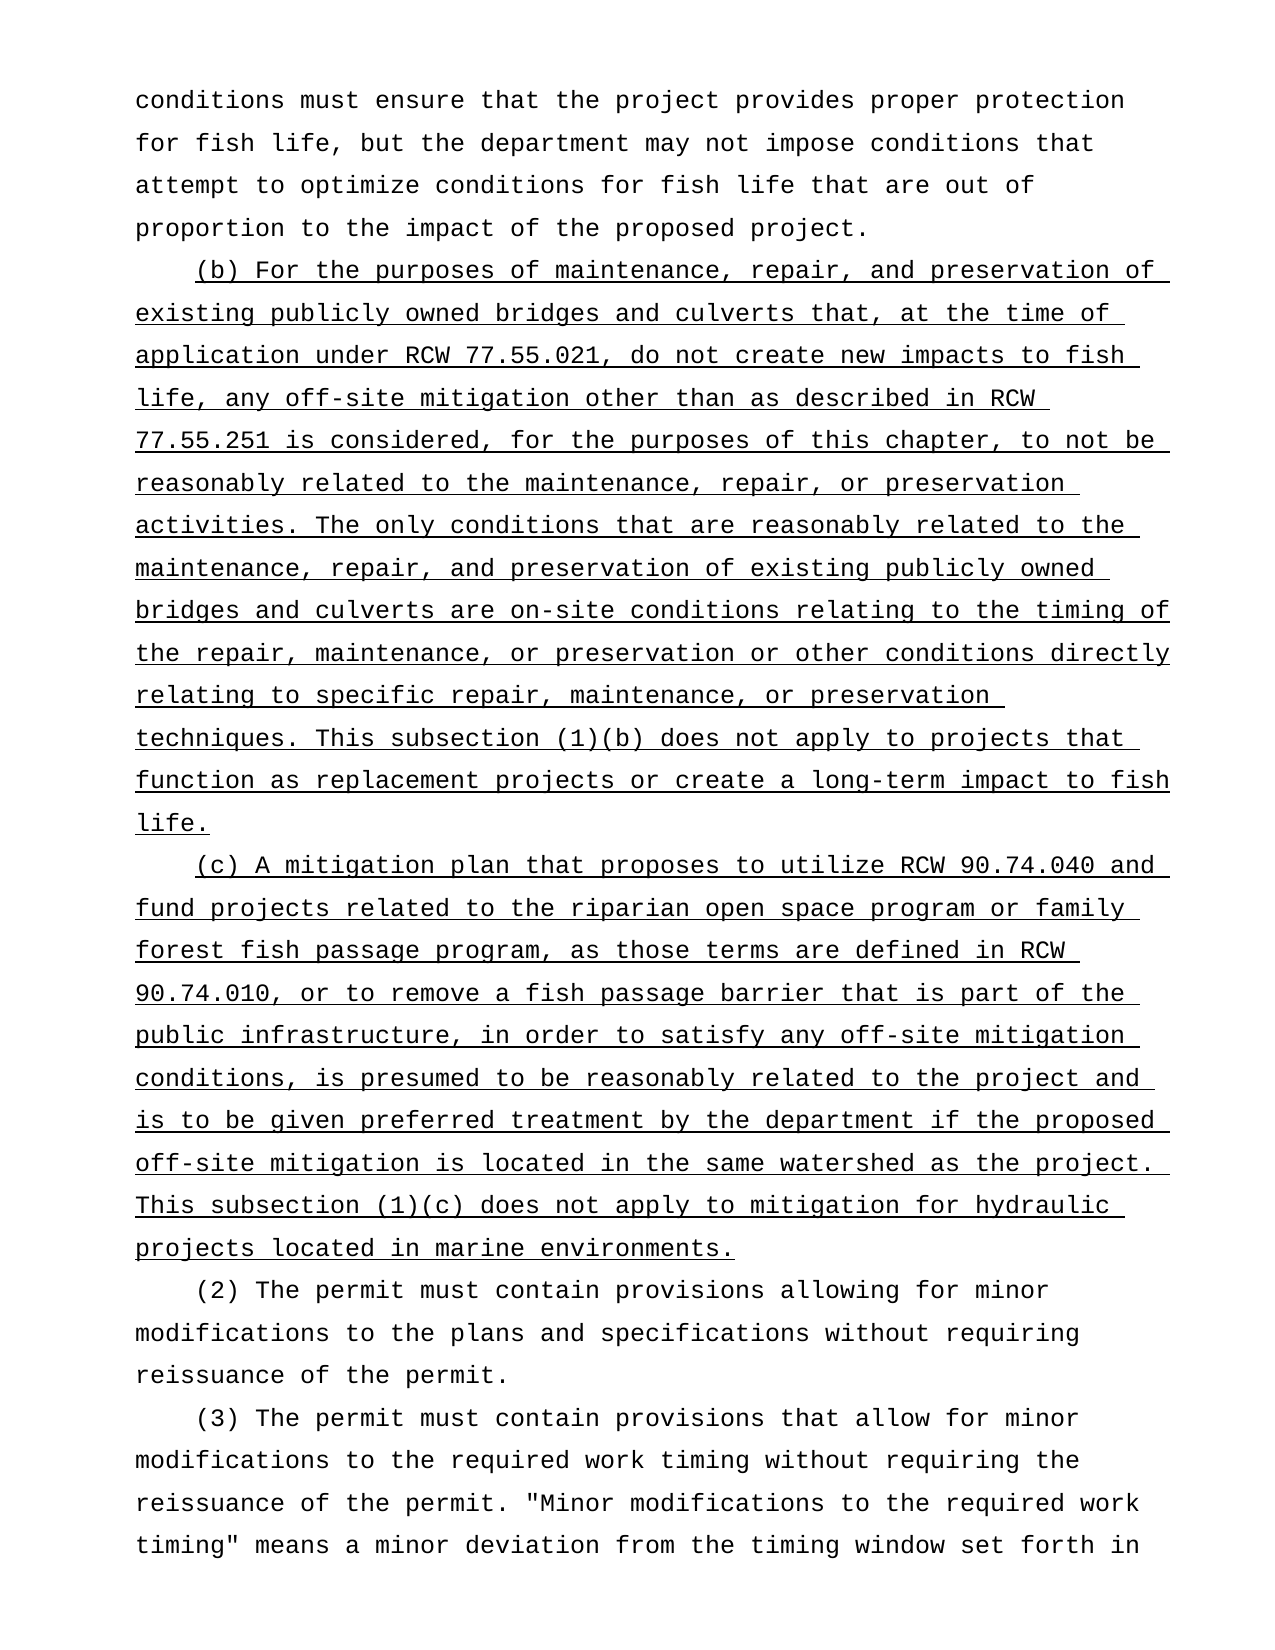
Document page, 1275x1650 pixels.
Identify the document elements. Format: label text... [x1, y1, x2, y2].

text (2) The permit must contain provisions allowing for minor modifications to the plans and specifications without requiring reissuance of the permit. [135, 1265, 1170, 1392]
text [135, 1392, 1170, 1562]
text (b) For the purposes of maintenance, repair, and preservation of existing publicly owned bridges and culverts that, at the time of application under RCW 77.55.021, do not create new impacts to fish life, any off-site mitigation other than as described in RCW 77.55.251 is considered, for the purposes of this chapter, to not be reasonably related to the maintenance, repair, or preservation activities. The only conditions that are reasonably related to the maintenance, repair, and preservation of existing publicly owned bridges and culverts are on-site conditions relating to the timing of the repair, maintenance, or preservation or other conditions directly relating to specific repair, maintenance, or preservation techniques. This subsection (1)(b) does not apply to projects that function as replacement projects or create a long-term impact to fish life. [135, 453, 1170, 621]
text (b) For the purposes of maintenance, repair, and preservation of existing publicly owned bridges and culverts that, at the time of application under RCW 77.55.021, do not create new impacts to fish life, any off-site mitigation other than as described in RCW 77.55.251 is considered, for the purposes of this chapter, to not be reasonably related to the maintenance, repair, or preservation activities. The only conditions that are reasonably related to the maintenance, repair, and preservation of existing publicly owned bridges and culverts are on-site conditions relating to the timing of the repair, maintenance, or preservation or other conditions directly relating to specific repair, maintenance, or preservation techniques. This subsection (1)(b) does not apply to projects that function as replacement projects or create a long-term impact to fish life. [135, 245, 1170, 451]
text (c) A mitigation plan that proposes to utilize RCW 90.74.040 and fund projects related to the riparian open space program or family forest fish passage program, as those terms are defined in RCW 90.74.010, or to remove a fish passage barrier that is part of the public infrastructure, in order to satisfy any off-site mitigation conditions, is presumed to be reasonably related to the project and is to be given preferred treatment by the department if the proposed off-site mitigation is located in the same watershed as the project. This subsection (1)(c) does not apply to mitigation for hydraulic projects located in marine environments. [135, 840, 1170, 1131]
text (c) A mitigation plan that proposes to utilize RCW 90.74.040 and fund projects related to the riparian open space program or family forest fish passage program, as those terms are defined in RCW 90.74.010, or to remove a fish passage barrier that is part of the public infrastructure, in order to satisfy any off-site mitigation conditions, is presumed to be reasonably related to the project and is to be given preferred treatment by the department if the proposed off-site mitigation is located in the same watershed as the project. This subsection (1)(c) does not apply to mitigation for hydraulic projects located in marine environments. [135, 1133, 1170, 1174]
text (b) For the purposes of maintenance, repair, and preservation of existing publicly owned bridges and culverts that, at the time of application under RCW 77.55.021, do not create new impacts to fish life, any off-site mitigation other than as described in RCW 77.55.251 is considered, for the purposes of this chapter, to not be reasonably related to the maintenance, repair, or preservation activities. The only conditions that are reasonably related to the maintenance, repair, and preservation of existing publicly owned bridges and culverts are on-site conditions relating to the timing of the repair, maintenance, or preservation or other conditions directly relating to specific repair, maintenance, or preservation techniques. This subsection (1)(b) does not apply to projects that function as replacement projects or create a long-term impact to fish life. [135, 665, 1170, 791]
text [135, 75, 1170, 245]
text (c) A mitigation plan that proposes to utilize RCW 90.74.040 and fund projects related to the riparian open space program or family forest fish passage program, as those terms are defined in RCW 90.74.010, or to remove a fish passage barrier that is part of the public infrastructure, in order to satisfy any off-site mitigation conditions, is presumed to be reasonably related to the project and is to be given preferred treatment by the department if the proposed off-site mitigation is located in the same watershed as the project. This subsection (1)(c) does not apply to mitigation for hydraulic projects located in marine environments. [135, 1175, 1170, 1265]
